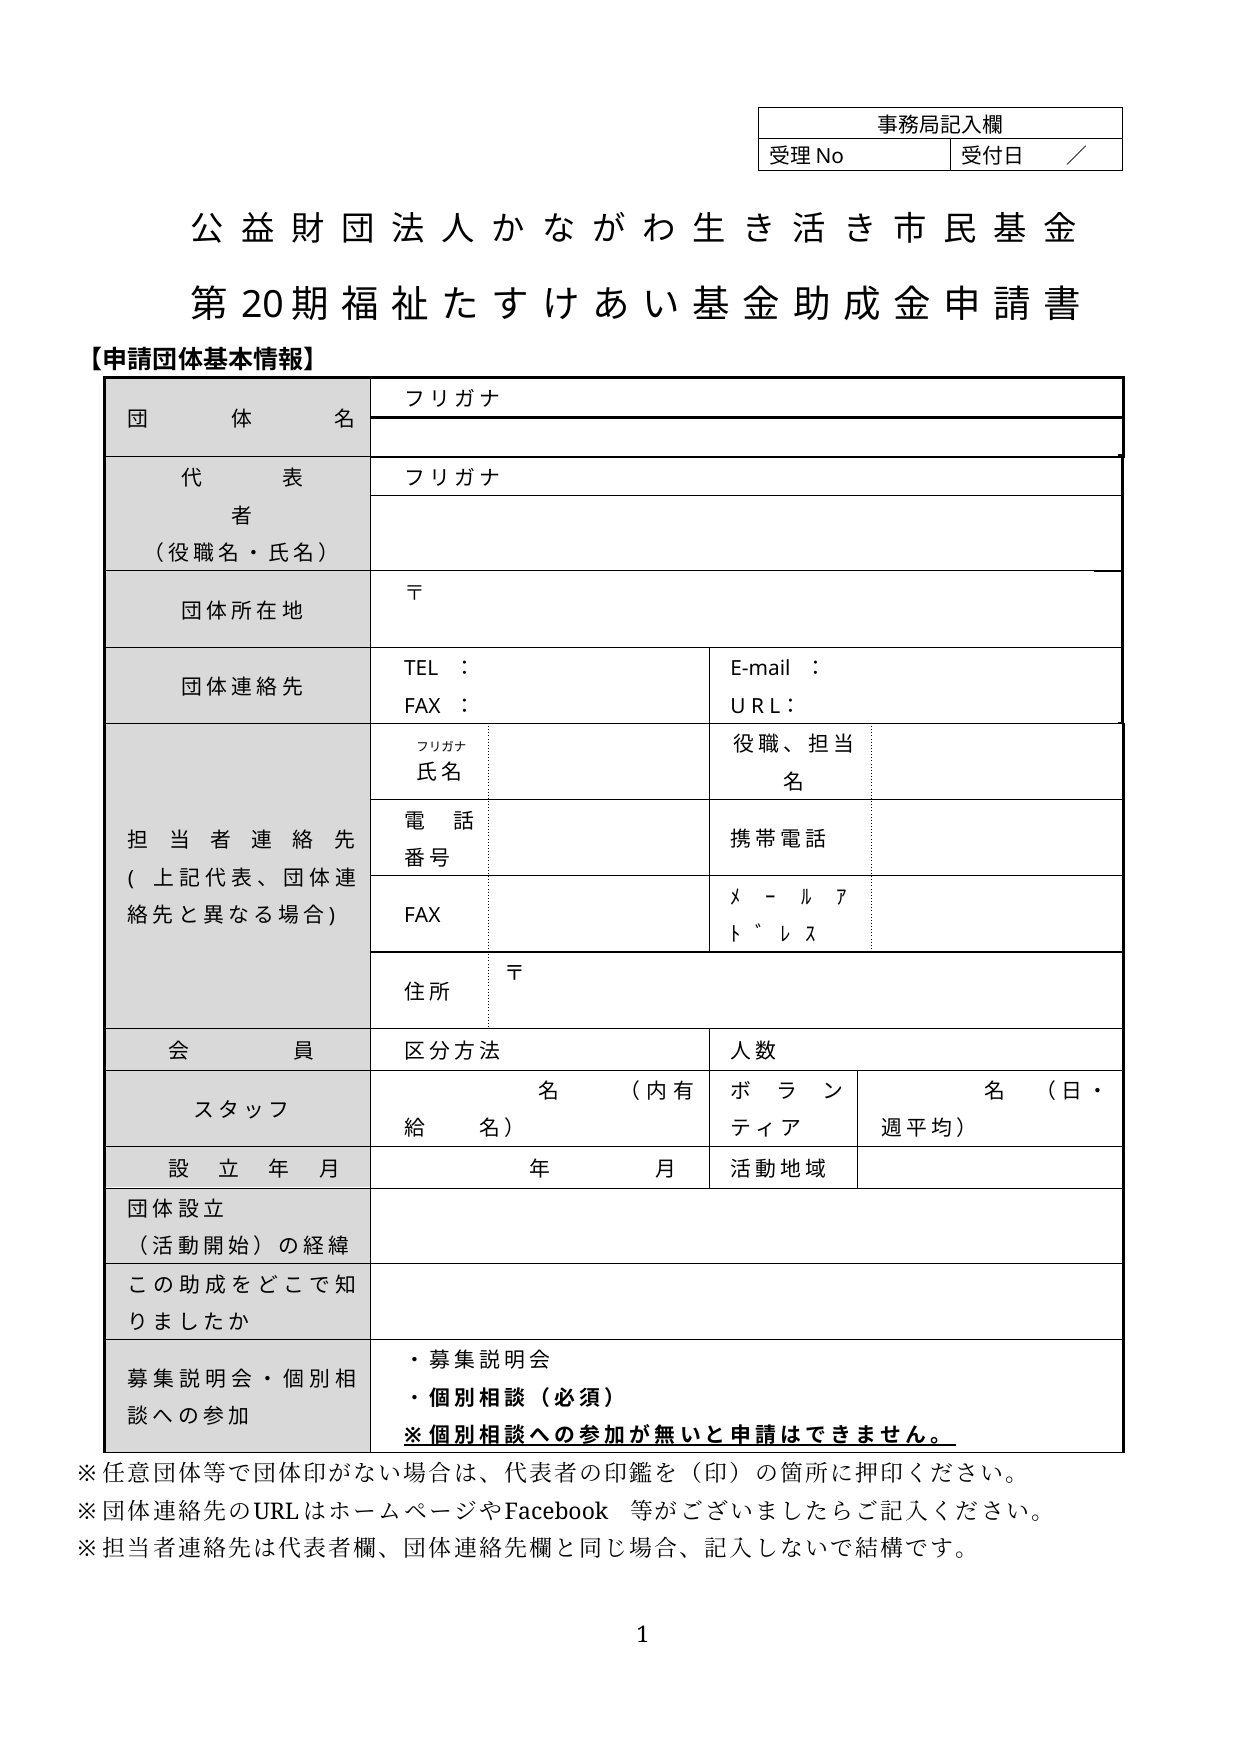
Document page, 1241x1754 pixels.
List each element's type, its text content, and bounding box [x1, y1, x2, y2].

table_cell 受付日 ／ [951, 139, 1122, 169]
table_cell 募集説明会・個別相談への参加 [106, 1340, 370, 1452]
table_cell [371, 496, 1093, 570]
text ※担当者連絡先は代表者欄、団体連絡先欄と同じ場合、記入しないで結構です。 [77, 1528, 1207, 1566]
text 第20期福祉たすけあい基金助成金申請書 [77, 264, 1207, 338]
table_cell この助成をどこで知りましたか [106, 1264, 370, 1339]
table_cell 団体所在地 [106, 571, 370, 647]
table_cell 携帯電話 [710, 800, 872, 875]
table_cell 代 表 者 （役職名・氏名） [106, 457, 370, 570]
table_cell 区分方法 [371, 1029, 709, 1070]
table_cell [872, 800, 1122, 875]
table_cell [858, 1147, 1122, 1187]
table_cell ﾒｰﾙｱﾄﾞﾚｽ [710, 876, 872, 951]
table_cell TEL： FAX： [371, 648, 709, 723]
table_cell [489, 724, 709, 799]
text 公益財団法人かながわ生き活き市民基金 [77, 189, 1207, 264]
table_header 団体名 [106, 379, 370, 456]
table_cell 電話番号 [371, 800, 488, 875]
table_cell 名 （日・週平均） [858, 1071, 1122, 1146]
table_cell 人数 [710, 1029, 1122, 1070]
table_cell 名 （内有給 名） [371, 1071, 709, 1146]
table_cell [872, 724, 1122, 799]
table_cell 住所 [371, 953, 488, 1028]
table_cell 〒 [371, 571, 1121, 647]
table_cell 団体設立 （活動開始）の経緯 [106, 1189, 370, 1263]
table_cell [371, 724, 488, 799]
text 【申請団体基本情報】 [77, 338, 1213, 376]
table_cell ・募集説明会 ・個別相談（必須） ※個別相談への参加が無いと申請はできません。 [371, 1340, 1122, 1452]
table_cell 活動地域 [710, 1147, 857, 1187]
text ※任意団体等で団体印がない場合は、代表者の印鑑を（印）の箇所に押印ください。 [77, 1453, 1207, 1491]
table_cell 年 月 [371, 1147, 709, 1187]
table_cell [371, 1189, 1122, 1263]
table_cell フリガナ [371, 458, 1093, 495]
table_cell 設 立 年 月 [106, 1147, 370, 1187]
table_cell [371, 1264, 1122, 1339]
table_header フリガナ [371, 379, 1122, 416]
table_cell 役職、担当名 [710, 724, 872, 799]
table_cell ボランティア [710, 1071, 857, 1146]
text ※団体連絡先のURLはホームページやFacebook等がございましたらご記入ください。 [77, 1491, 1207, 1528]
table_cell [489, 800, 709, 875]
table_cell [872, 876, 1122, 951]
table_cell [371, 419, 1122, 456]
table_header 事務局記入欄 [759, 108, 1122, 138]
table_cell 受理No [759, 139, 950, 169]
table_cell [1094, 496, 1121, 570]
table_cell [489, 876, 709, 951]
table_cell 担当者連絡先 (上記代表、団体連絡先と異なる場合) [106, 724, 370, 1028]
table_cell E-mail： U R L： [710, 648, 1121, 723]
table_cell 会 員 [106, 1029, 370, 1070]
table_cell 〒 [489, 953, 1122, 1028]
table_cell [1094, 458, 1121, 495]
table_cell FAX [371, 876, 488, 951]
table_cell スタッフ [106, 1071, 370, 1146]
table_cell 団体連絡先 [106, 648, 370, 723]
